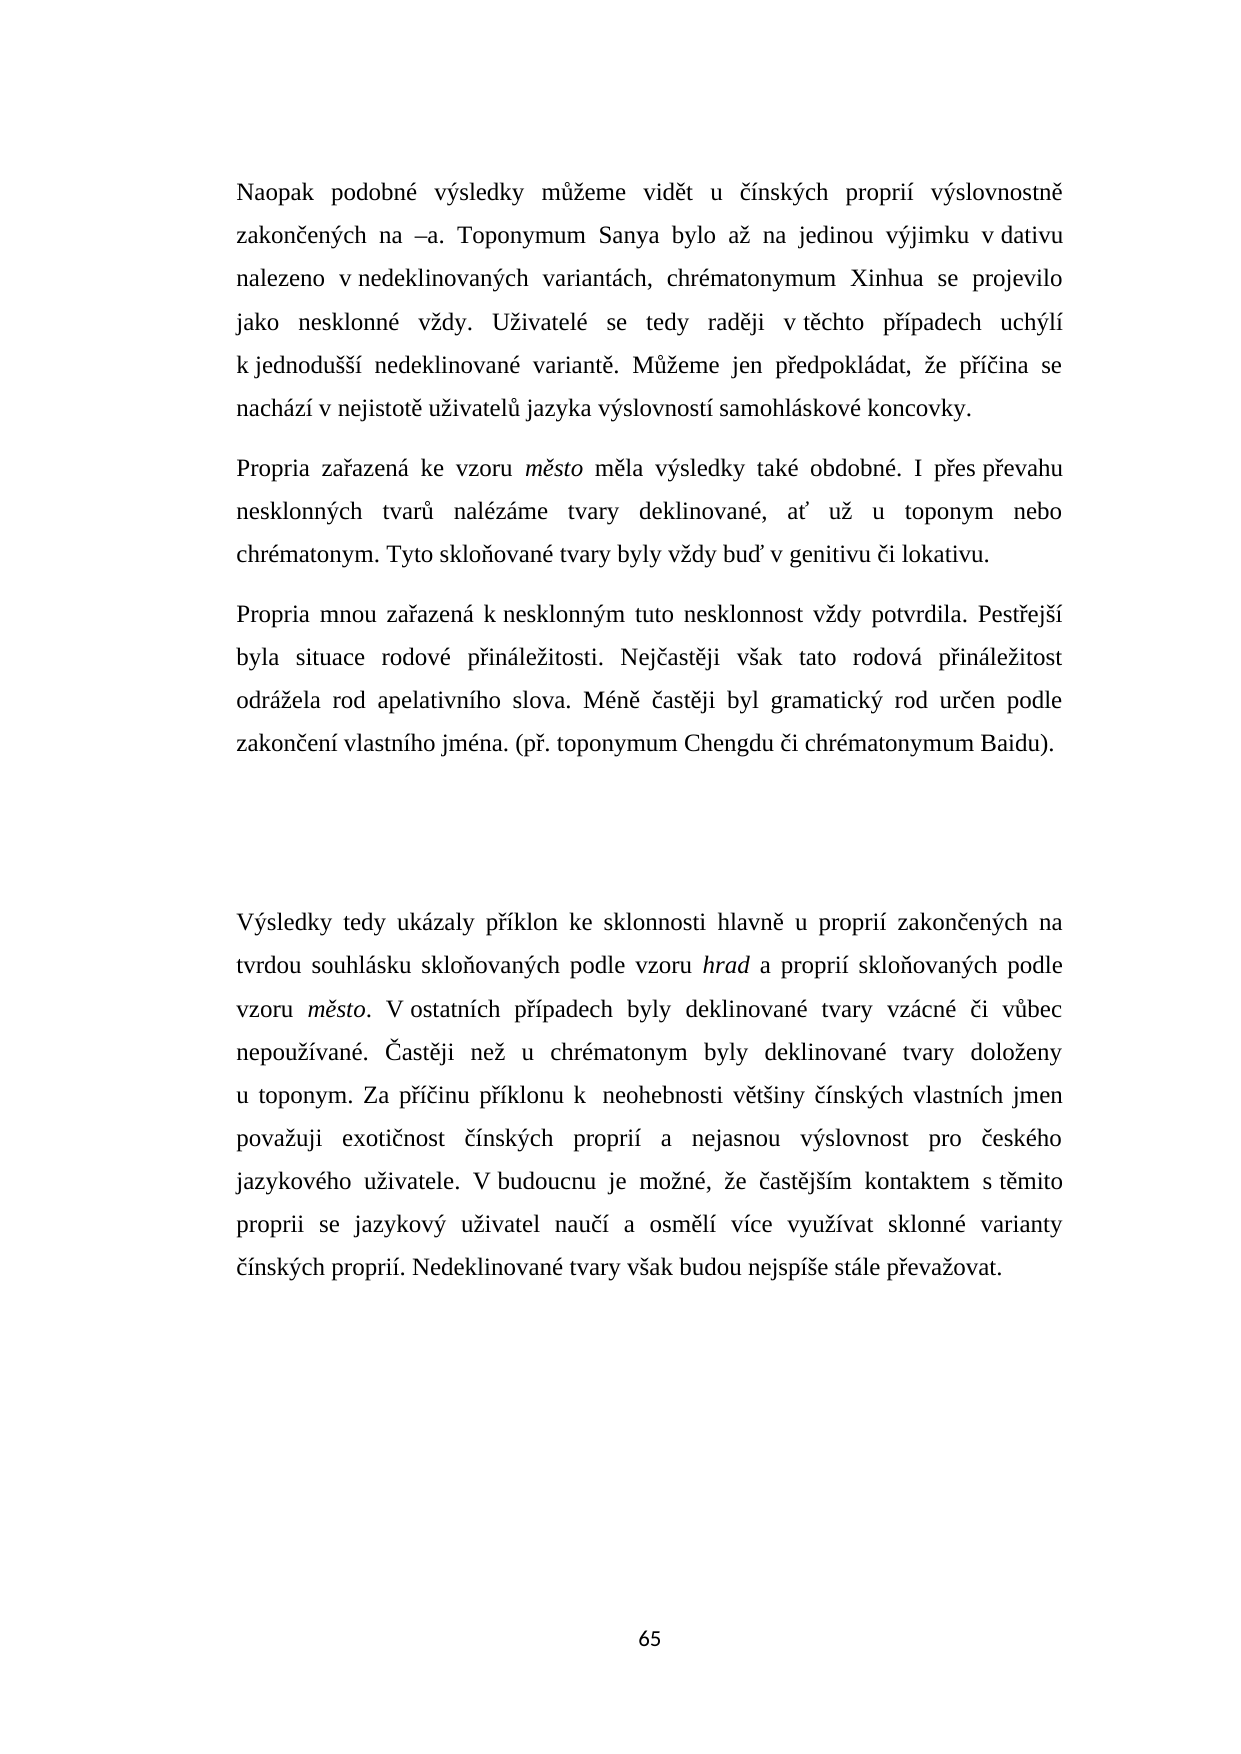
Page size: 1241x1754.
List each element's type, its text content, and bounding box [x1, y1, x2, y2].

text Propria mnou zařazená k nesklonným tuto nesklonnost vždy potvrdila. Pestřejší byla situace rodové přináležitosti. Nejčastěji však tato rodová přináležitost odrážela rod apelativního slova. Méně častěji byl gramatický rod určen podle zakončení vlastního jména. (př. toponymum Chengdu či chrématonymum Baidu). [236, 599, 1063, 757]
text Naopak podobné výsledky můžeme vidět u čínských proprií výslovnostně zakončených na –a. Toponymum Sanya bylo až na jedinou výjimku v dativu nalezeno v nedeklinovaných variantách, chrématonymum Xinhua se projevilo jako nesklonné vždy. Uživatelé se tedy raději v těchto případech uchýlí k jednodušší nedeklinované variantě. Můžeme jen předpokládat, že příčina se nachází v nejistotě uživatelů jazyka výslovností samohláskové koncovky. [236, 177, 1063, 422]
text Výsledky tedy ukázaly příklon ke sklonnosti hlavně u proprií zakončených na tvrdou souhlásku skloňovaných podle vzoru hrad a proprií skloňovaných podle vzoru město. V ostatních případech byly deklinované tvary vzácné či vůbec nepoužívané. Častěji než u chrématonym byly deklinované tvary doloženy u toponym. Za příčinu příklonu k neohebnosti většiny čínských vlastních jmen považuji exotičnost čínských proprií a nejasnou výslovnost pro českého jazykového uživatele. V budoucnu je možné, že častějším kontaktem s těmito proprii se jazykový uživatel naučí a osmělí více využívat sklonné varianty čínských proprií. Nedeklinované tvary však budou nejspíše stále převažovat. [236, 907, 1063, 1281]
text Propria zařazená ke vzoru město měla výsledky také obdobné. I přes převahu nesklonných tvarů nalézáme tvary deklinované, ať už u toponym nebo chrématonym. Tyto skloňované tvary byly vždy buď v genitivu či lokativu. [236, 453, 1063, 568]
